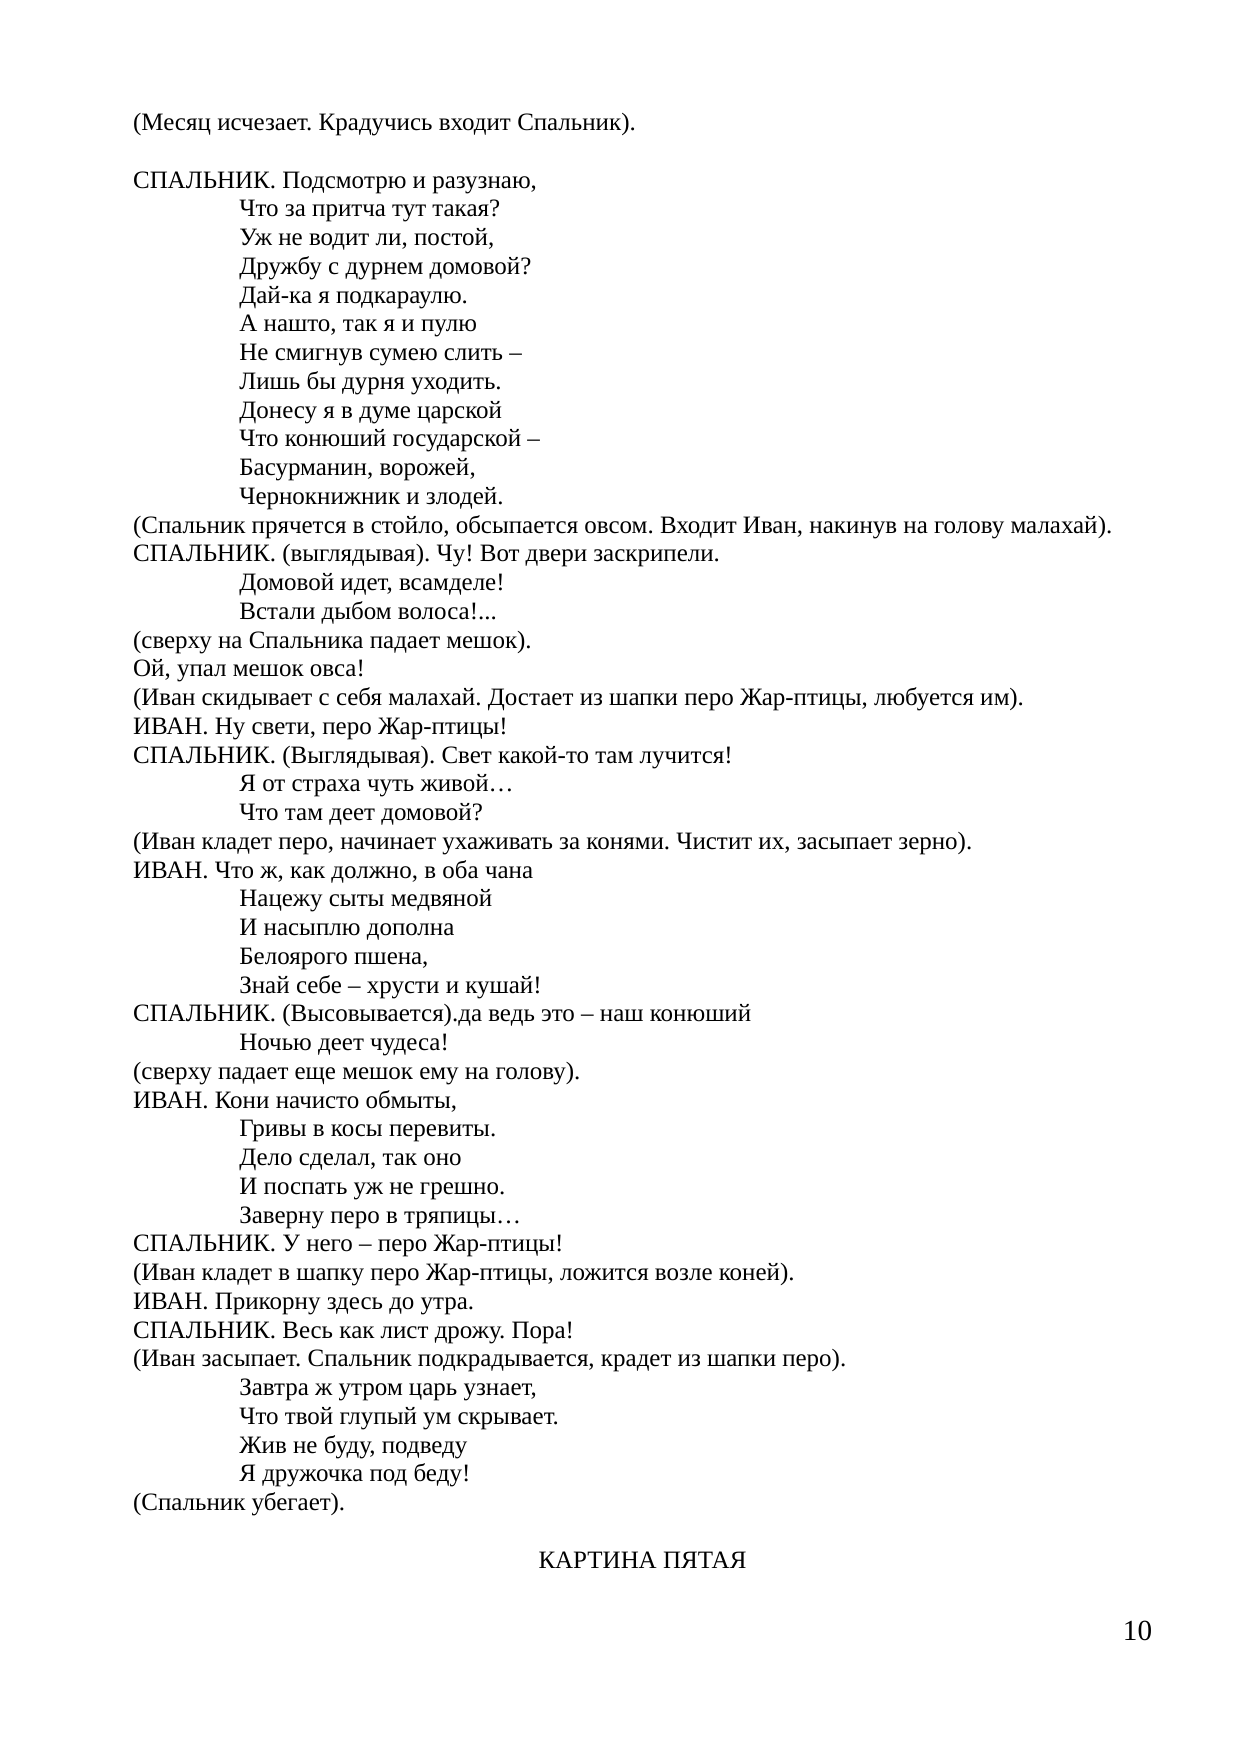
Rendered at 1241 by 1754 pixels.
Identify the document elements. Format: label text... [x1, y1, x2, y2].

text ИВАН. Кони начисто обмыты, [133, 1085, 1152, 1113]
text Домовой идет, всамделе! [133, 567, 1152, 596]
text СПАЛЬНИК. (Высовывается).да ведь это – наш конюший [133, 998, 1152, 1027]
text Завтра ж утром царь узнает, [133, 1372, 1152, 1401]
text Дай-ка я подкараулю. [133, 280, 1152, 308]
text Ой, упал мешок овса! [133, 653, 1152, 682]
text Что там деет домовой? [133, 797, 1152, 826]
text Гривы в косы перевиты. [133, 1113, 1152, 1142]
text Встали дыбом волоса!... [133, 596, 1152, 625]
text СПАЛЬНИК. (Выглядывая). Свет какой-то там лучится! [133, 740, 1152, 768]
text КАРТИНА ПЯТАЯ [133, 1545, 1152, 1573]
text Заверну перо в тряпицы… [133, 1200, 1152, 1228]
text (Иван кладет перо, начинает ухаживать за конями. Чистит их, засыпает зерно). [133, 826, 1152, 855]
text И поспать уж не грешно. [133, 1171, 1152, 1200]
text Не смигнув сумею слить – [133, 337, 1152, 366]
text Ночью деет чудеса! [133, 1027, 1152, 1056]
text Белоярого пшена, [133, 941, 1152, 970]
text Уж не водит ли, постой, [133, 222, 1152, 251]
text (Иван кладет в шапку перо Жар-птицы, ложится возле коней). [133, 1257, 1152, 1286]
text ИВАН. Что ж, как должно, в оба чана [133, 855, 1152, 883]
text Я от страха чуть живой… [133, 768, 1152, 797]
text (Спальник прячется в стойло, обсыпается овсом. Входит Иван, накинув на голову малахай). [133, 510, 1152, 538]
text Дело сделал, так оно [133, 1142, 1152, 1171]
text Чернокнижник и злодей. [133, 481, 1152, 510]
text Что конюший государской – [133, 423, 1152, 452]
text (Спальник убегает). [133, 1487, 1152, 1516]
text СПАЛЬНИК. (выглядывая). Чу! Вот двери заскрипели. [133, 538, 1152, 567]
text Знай себе – хрусти и кушай! [133, 970, 1152, 998]
text СПАЛЬНИК. У него – перо Жар-птицы! [133, 1228, 1152, 1257]
text А нашто, так я и пулю [133, 308, 1152, 337]
text Лишь бы дурня уходить. [133, 366, 1152, 395]
text Донесу я в думе царской [133, 395, 1152, 423]
text (Иван засыпает. Спальник подкрадывается, крадет из шапки перо). [133, 1343, 1152, 1372]
text И насыплю дополна [133, 912, 1152, 941]
text СПАЛЬНИК. Весь как лист дрожу. Пора! [133, 1315, 1152, 1343]
text ИВАН. Прикорну здесь до утра. [133, 1286, 1152, 1315]
text (сверху на Спальника падает мешок). [133, 625, 1152, 653]
text СПАЛЬНИК. Подсмотрю и разузнаю, [133, 165, 1152, 193]
text Нацежу сыты медвяной [133, 883, 1152, 912]
text Басурманин, ворожей, [133, 452, 1152, 481]
text (сверху падает еще мешок ему на голову). [133, 1056, 1152, 1085]
text (Месяц исчезает. Крадучись входит Спальник). [133, 107, 1152, 136]
text Дружбу с дурнем домовой? [133, 251, 1152, 280]
text Что за притча тут такая? [133, 193, 1152, 222]
text Жив не буду, подведу [133, 1430, 1152, 1458]
text Я дружочка под беду! [133, 1458, 1152, 1487]
text (Иван скидывает с себя малахай. Достает из шапки перо Жар-птицы, любуется им). [133, 682, 1152, 711]
text ИВАН. Ну свети, перо Жар-птицы! [133, 711, 1152, 740]
text Что твой глупый ум скрывает. [133, 1401, 1152, 1430]
